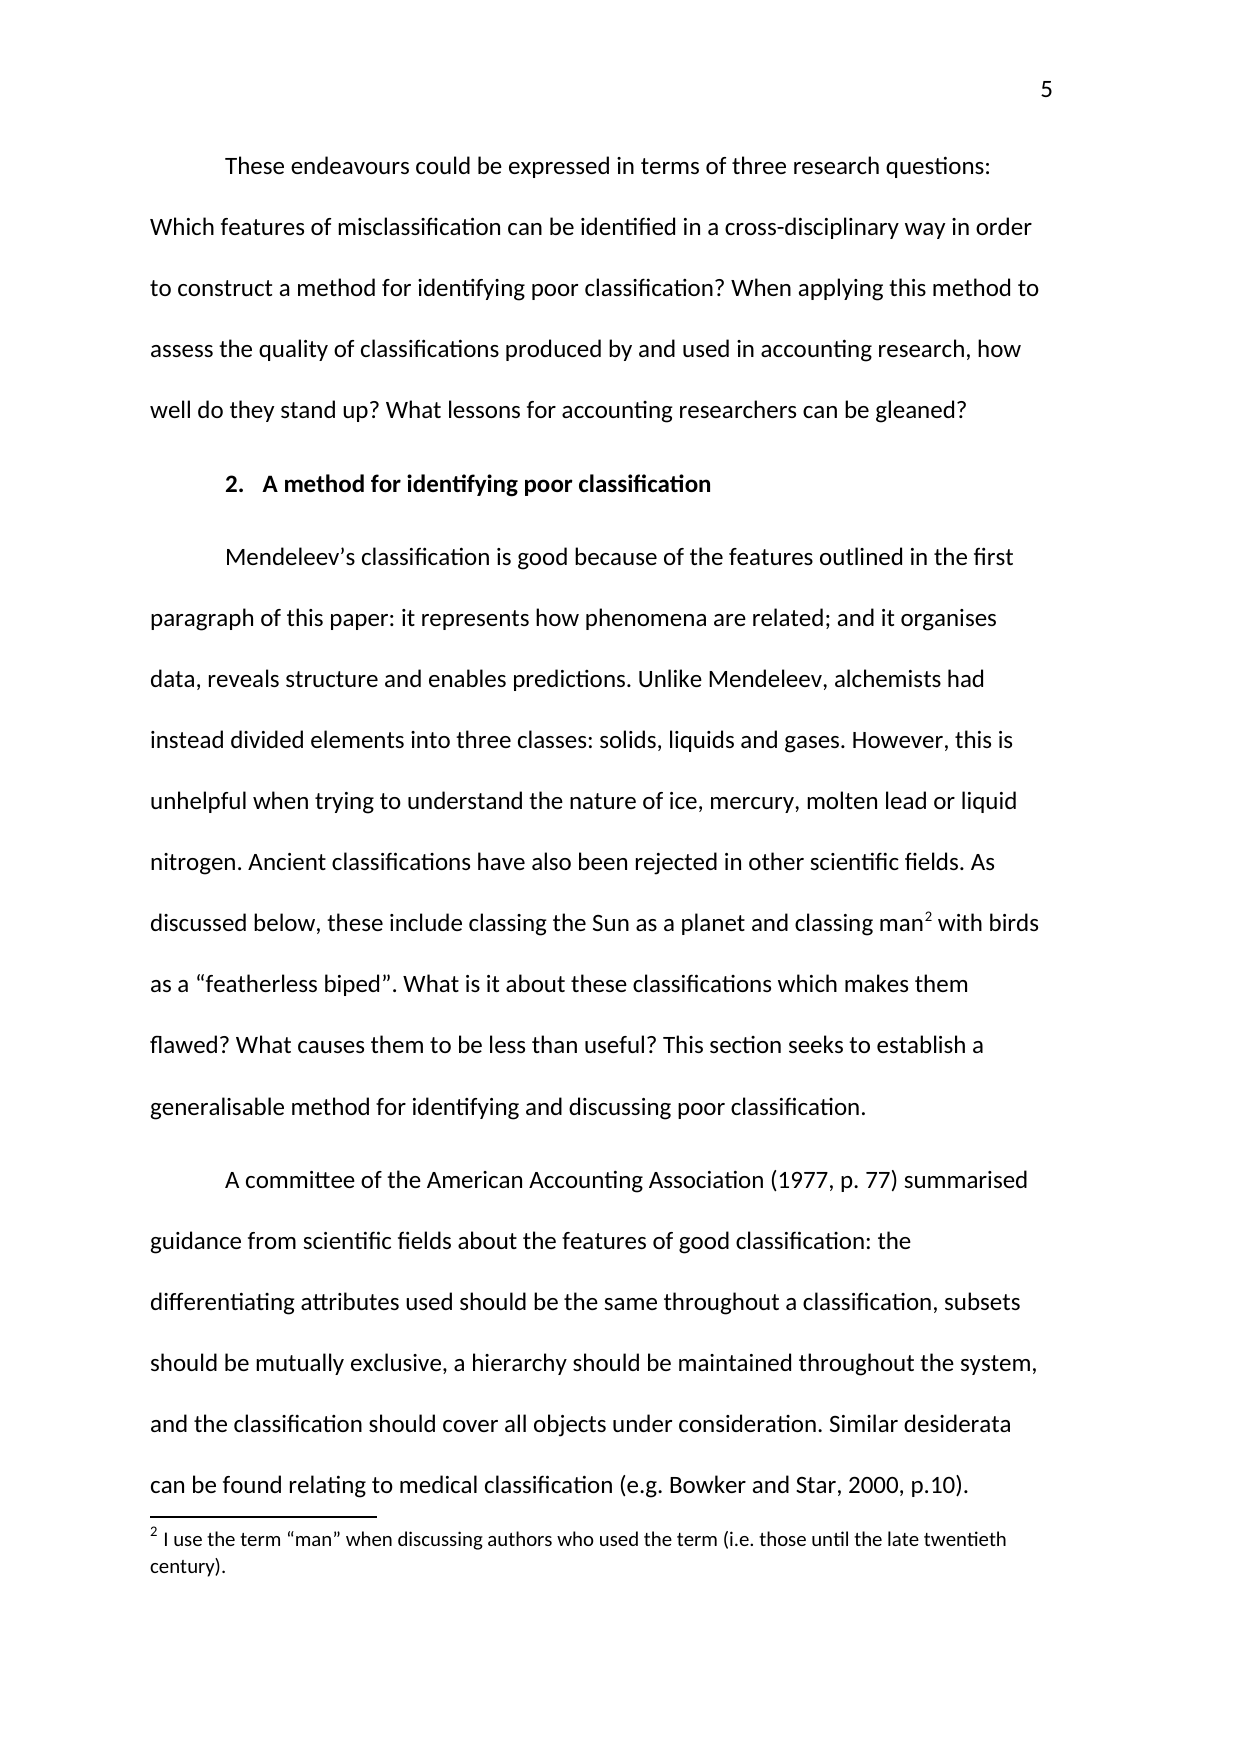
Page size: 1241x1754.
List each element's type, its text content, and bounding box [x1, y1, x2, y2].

list A method for identifying poor classification [225, 468, 1053, 498]
text These endeavours could be expressed in terms of three research questions: Which features of misclassification can be identified in a cross-disciplinary way in order to construct a method for identifying poor classification? When applying this method to assess the quality of classifications produced by and used in accounting research, how well do they stand up? What lessons for accounting researchers can be gleaned? [150, 150, 1053, 425]
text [150, 1164, 1053, 1500]
text Mendeleev’s classification is good because of the features outlined in the first paragraph of this paper: it represents how phenomena are related; and it organises data, reveals structure and enables predictions. Unlike Mendeleev, alchemists had instead divided elements into three classes: solids, liquids and gases. However, this is unhelpful when trying to understand the nature of ice, mercury, molten lead or liquid nitrogen. Ancient classifications have also been rejected in other scientific fields. As discussed below, these include classing the Sun as a planet and classing man with birds as a “featherless biped”. What is it about these classifications which makes them flawed? What causes them to be less than useful? This section seeks to establish a generalisable method for identifying and discussing poor classification. [150, 541, 1053, 1121]
